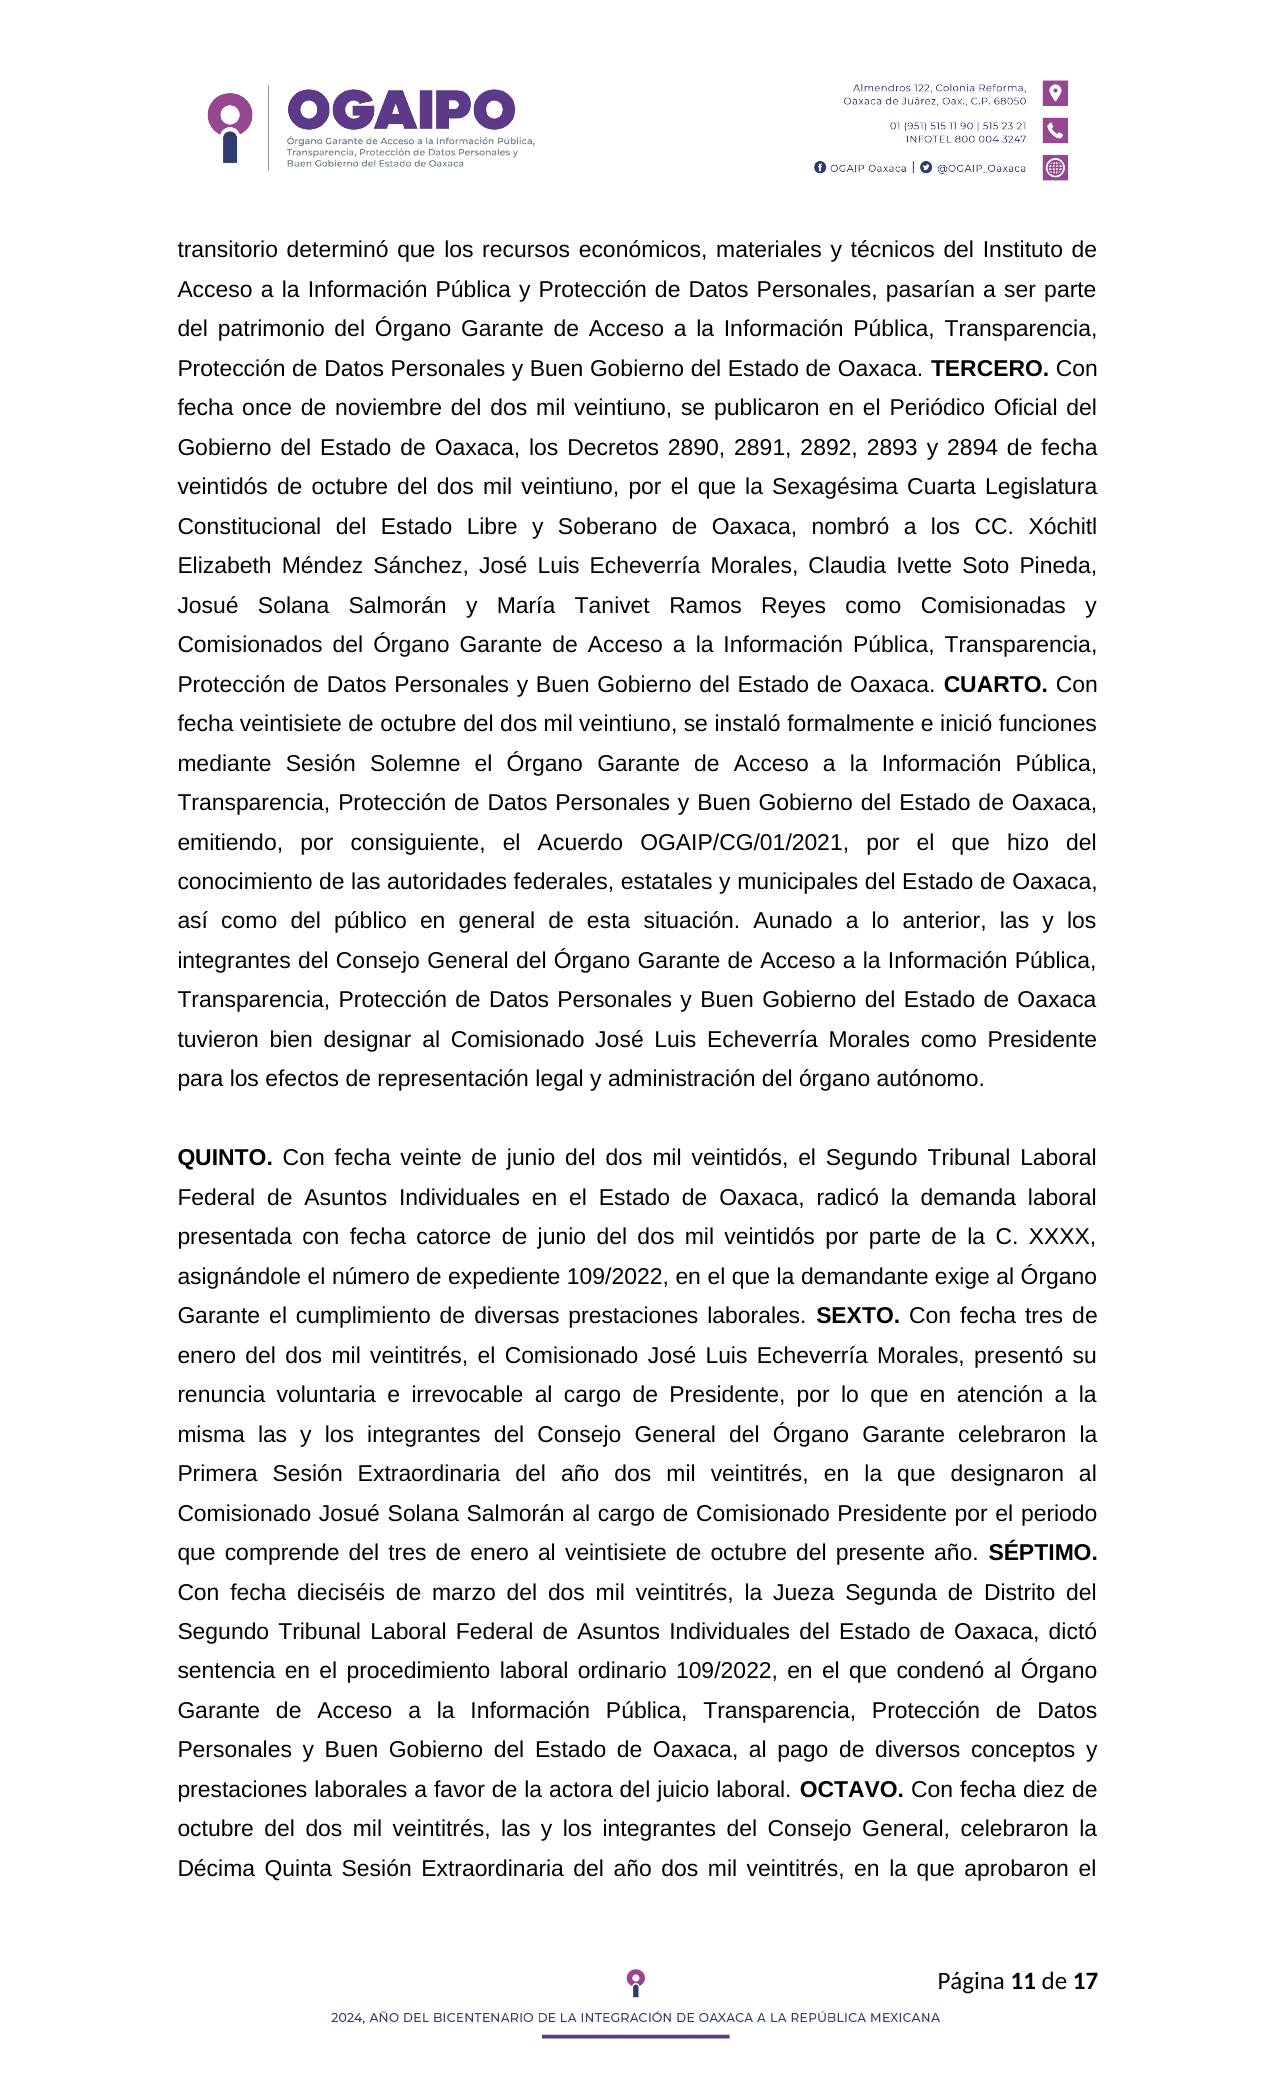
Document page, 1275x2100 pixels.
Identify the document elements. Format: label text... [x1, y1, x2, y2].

picture [131, 44, 1144, 213]
picture [326, 1923, 949, 2099]
